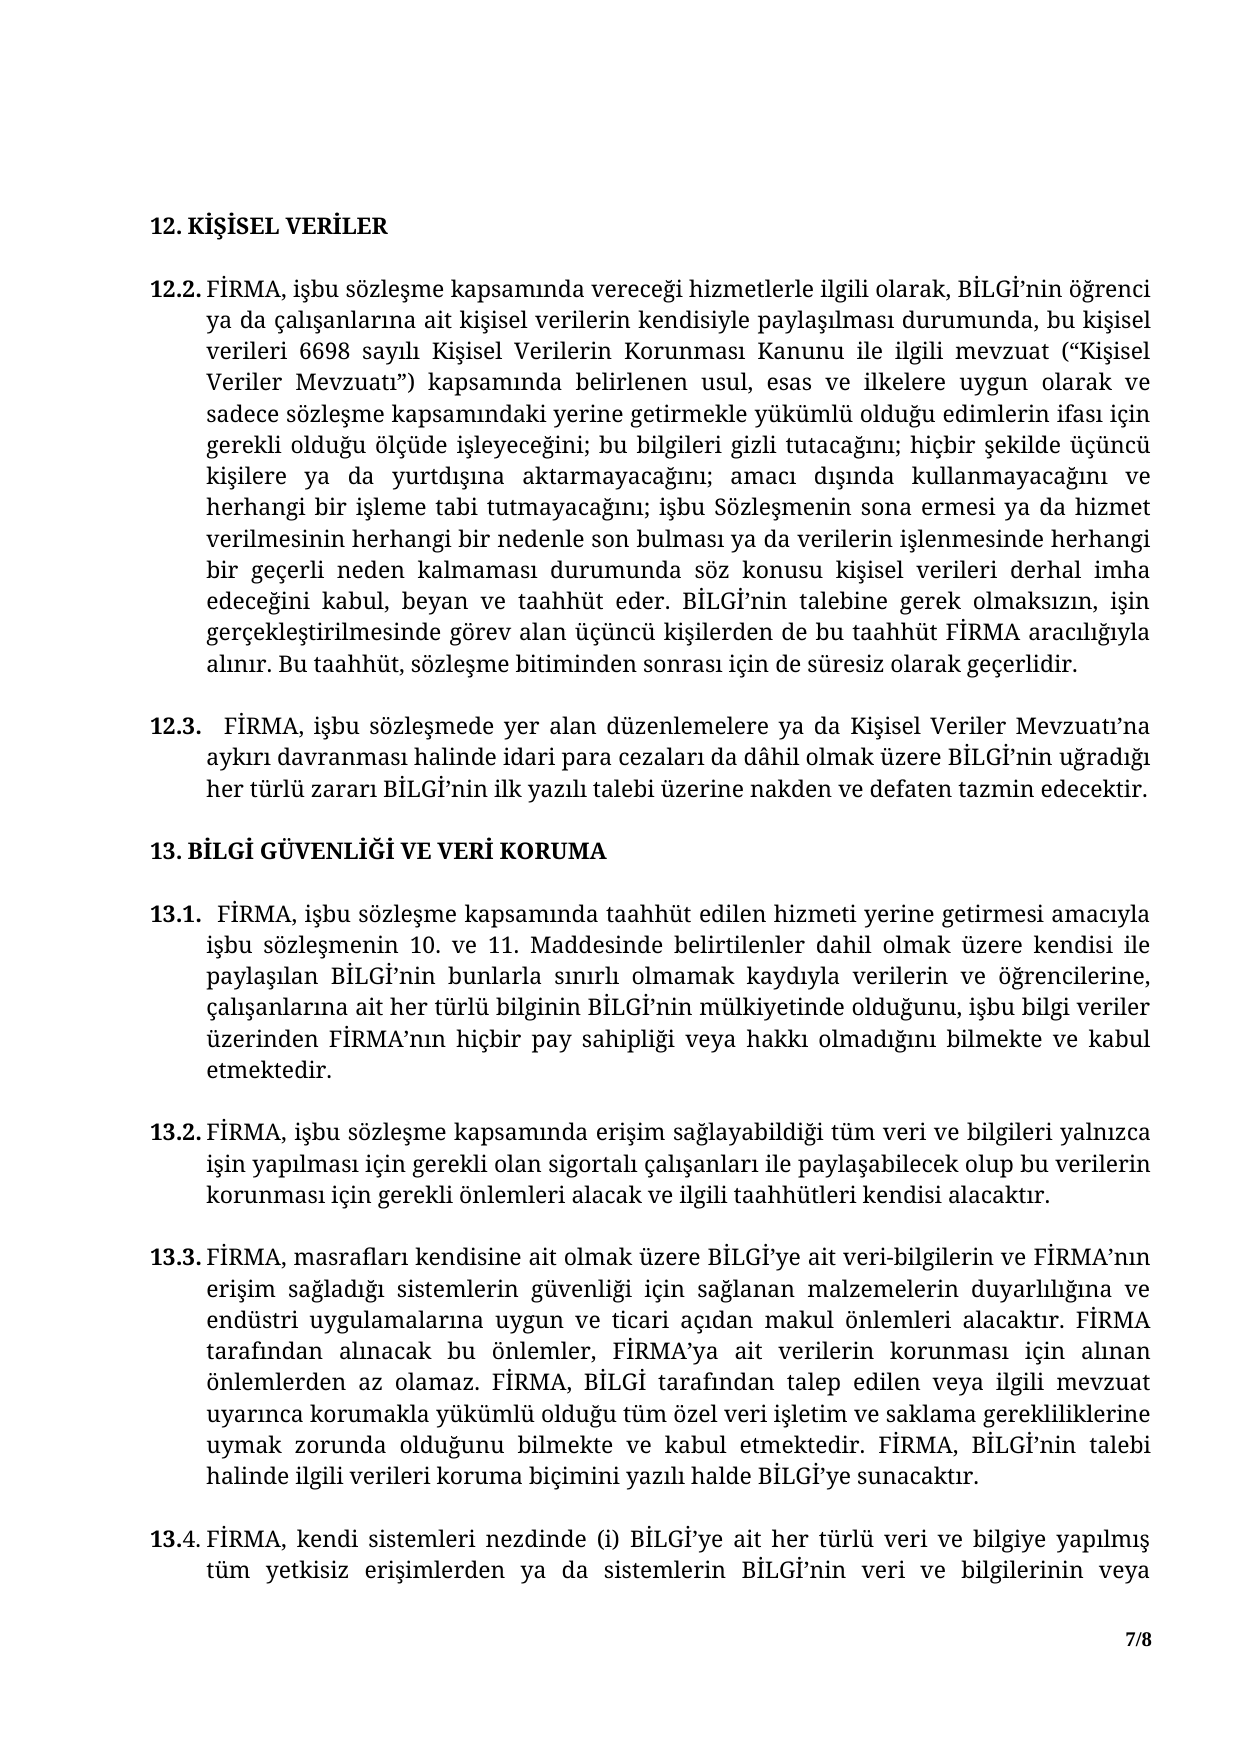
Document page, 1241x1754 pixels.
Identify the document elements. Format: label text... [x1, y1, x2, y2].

list BİLGİ GÜVENLİĞİ VE VERİ KORUMA [150, 835, 1152, 866]
text 13.1. FİRMA, işbu sözleşme kapsamında taahhüt edilen hizmeti yerine getirmesi amacıyla işbu sözleşmenin 10. ve 11. Maddesinde belirtilenler dahil olmak üzere kendisi ile paylaşılan BİLGİ’nin bunlarla sınırlı olmamak kaydıyla verilerin ve öğrencilerine, çalışanlarına ait her türlü bilginin BİLGİ’nin mülkiyetinde olduğunu, işbu bilgi veriler üzerinden FİRMA’nın hiçbir pay sahipliği veya hakkı olmadığını bilmekte ve kabul etmektedir. [150, 898, 1152, 1085]
text 13.3. FİRMA, masrafları kendisine ait olmak üzere BİLGİ’ye ait veri-bilgilerin ve FİRMA’nın erişim sağladığı sistemlerin güvenliği için sağlanan malzemelerin duyarlılığına ve endüstri uygulamalarına uygun ve ticari açıdan makul önlemleri alacaktır. FİRMA tarafından alınacak bu önlemler, FİRMA’ya ait verilerin korunması için alınan önlemlerden az olamaz. FİRMA, BİLGİ tarafından talep edilen veya ilgili mevzuat uyarınca korumakla yükümlü olduğu tüm özel veri işletim ve saklama gerekliliklerine uymak zorunda olduğunu bilmekte ve kabul etmektedir. FİRMA, BİLGİ’nin talebi halinde ilgili verileri koruma biçimini yazılı halde BİLGİ’ye sunacaktır. [150, 1241, 1152, 1491]
text 13.2. FİRMA, işbu sözleşme kapsamında erişim sağlayabildiği tüm veri ve bilgileri yalnızca işin yapılması için gerekli olan sigortalı çalışanları ile paylaşabilecek olup bu verilerin korunması için gerekli önlemleri alacak ve ilgili taahhütleri kendisi alacaktır. [150, 1116, 1152, 1210]
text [150, 1523, 1152, 1585]
text 12.3. FİRMA, işbu sözleşmede yer alan düzenlemelere ya da Kişisel Veriler Mevzuatı’na aykırı davranması halinde idari para cezaları da dâhil olmak üzere BİLGİ’nin uğradığı her türlü zararı BİLGİ’nin ilk yazılı talebi üzerine nakden ve defaten tazmin edecektir. [150, 710, 1152, 804]
list KİŞİSEL VERİLER [150, 210, 1152, 241]
text 12.2. FİRMA, işbu sözleşme kapsamında vereceği hizmetlerle ilgili olarak, BİLGİ’nin öğrenci ya da çalışanlarına ait kişisel verilerin kendisiyle paylaşılması durumunda, bu kişisel verileri 6698 sayılı Kişisel Verilerin Korunması Kanunu ile ilgili mevzuat (“Kişisel Veriler Mevzuatı”) kapsamında belirlenen usul, esas ve ilkelere uygun olarak ve sadece sözleşme kapsamındaki yerine getirmekle yükümlü olduğu edimlerin ifası için gerekli olduğu ölçüde işleyeceğini; bu bilgileri gizli tutacağını; hiçbir şekilde üçüncü kişilere ya da yurtdışına aktarmayacağını; amacı dışında kullanmayacağını ve herhangi bir işleme tabi tutmayacağını; işbu Sözleşmenin sona ermesi ya da hizmet verilmesinin herhangi bir nedenle son bulması ya da verilerin işlenmesinde herhangi bir geçerli neden kalmaması durumunda söz konusu kişisel verileri derhal imha edeceğini kabul, beyan ve taahhüt eder. BİLGİ’nin talebine gerek olmaksızın, işin gerçekleştirilmesinde görev alan üçüncü kişilerden de bu taahhüt FİRMA aracılığıyla alınır. Bu taahhüt, sözleşme bitiminden sonrası için de süresiz olarak geçerlidir. [150, 273, 1152, 679]
